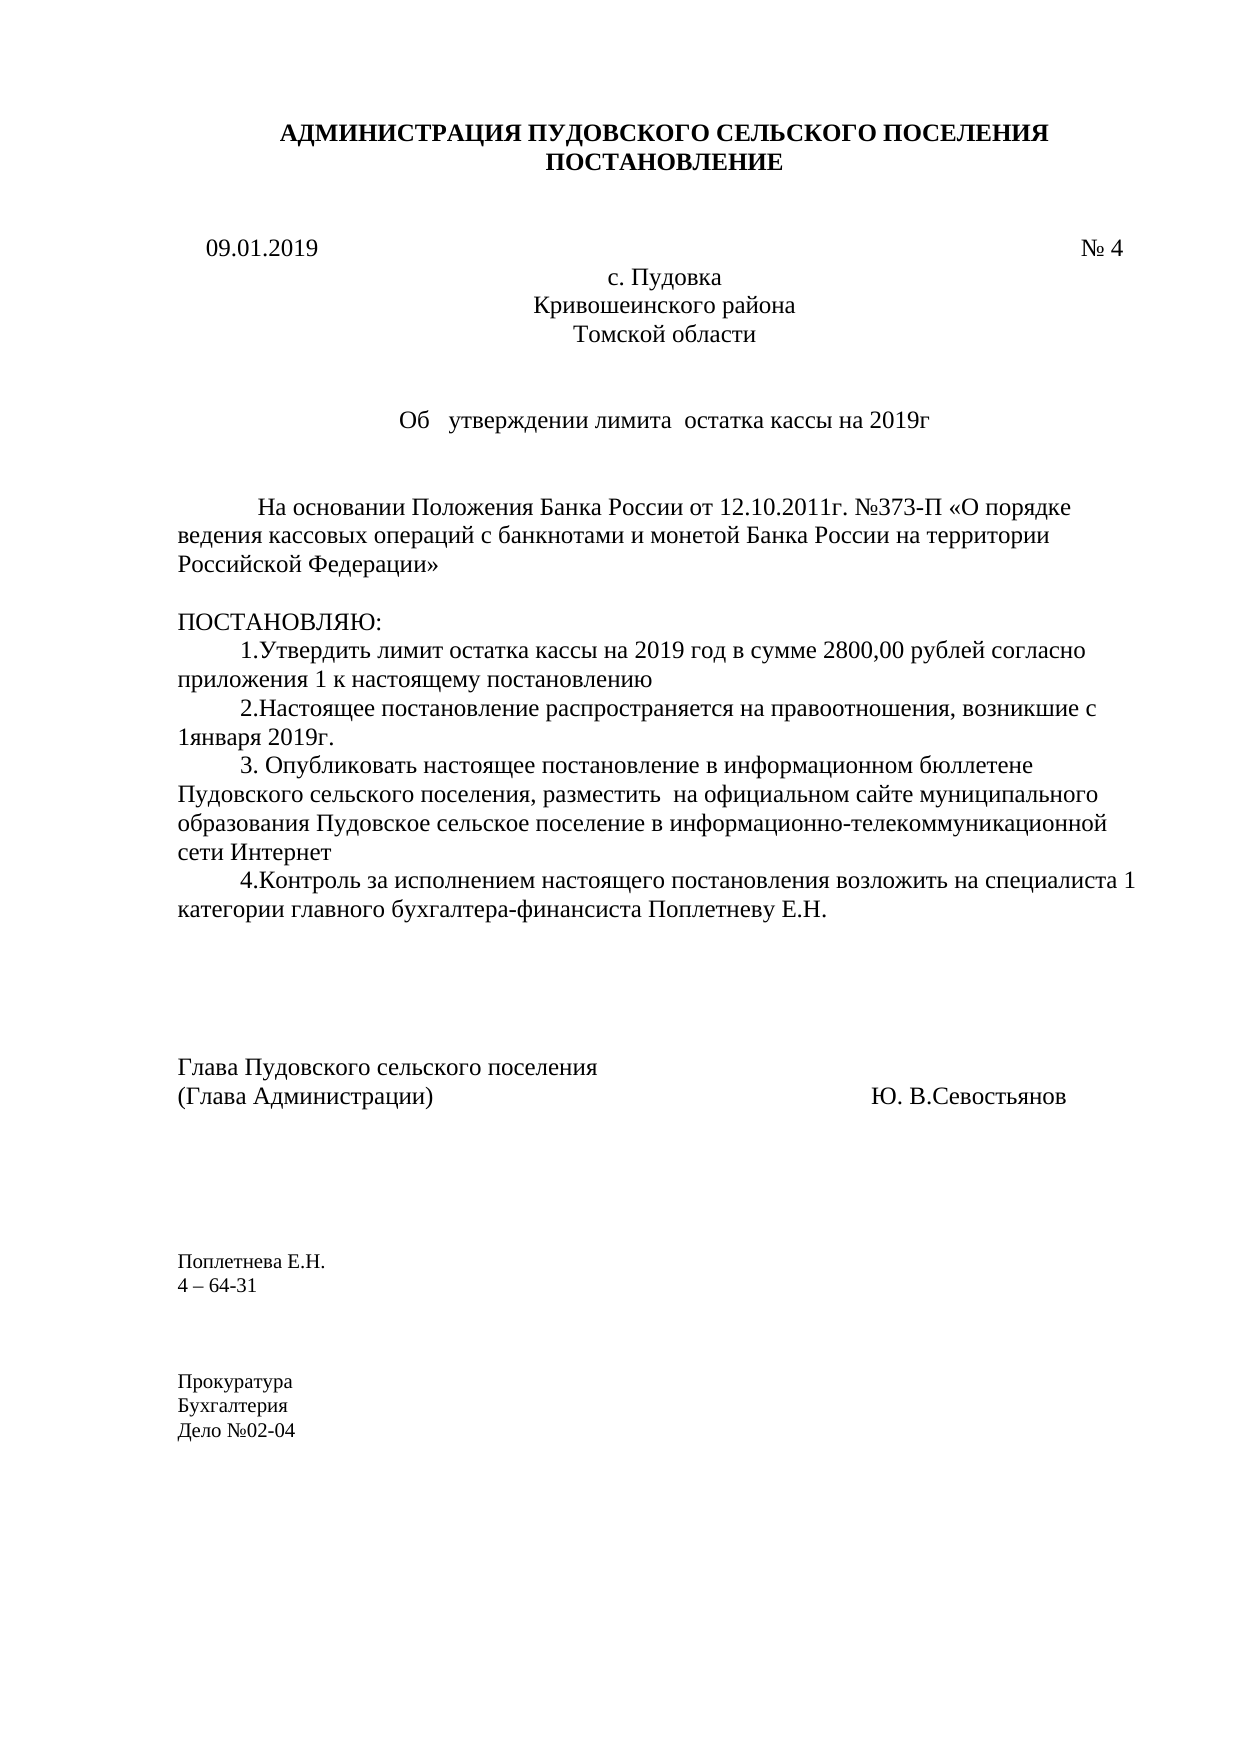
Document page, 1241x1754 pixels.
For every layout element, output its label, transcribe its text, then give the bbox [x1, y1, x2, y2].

text Об утверждении лимита остатка кассы на 2019г [177, 406, 1152, 434]
text 3. Опубликовать настоящее постановление в информационном бюллетене Пудовского сельского поселения, разместить на официальном сайте муниципального образования Пудовское сельское поселение в информационно-телекоммуникационной сети Интернет [177, 751, 1152, 866]
text ПОСТАНОВЛЯЮ: [177, 607, 1152, 636]
text 2.Настоящее постановление распространяется на правоотношения, возникшие с 1января 2019г. [177, 693, 1152, 751]
text Прокуратура [177, 1369, 1152, 1393]
text Поплетнева Е.Н. [177, 1249, 1152, 1273]
text ПОСТАНОВЛЕНИЕ [177, 147, 1152, 176]
text Глава Пудовского сельского поселения [177, 1052, 1152, 1081]
text 4 – 64-31 [177, 1273, 1152, 1297]
text На основании Положения Банка России от 12.10.2011г. №373-П «О порядке ведения кассовых операций с банкнотами и монетой Банка России на территории Российской Федерации» [177, 492, 1152, 578]
text АДМИНИСТРАЦИЯ ПУДОВСКОГО СЕЛЬСКОГО ПОСЕЛЕНИЯ [177, 118, 1152, 147]
text 1.Утвердить лимит остатка кассы на 2019 год в сумме 2800,00 рублей согласно приложения 1 к настоящему постановлению [177, 636, 1152, 693]
text Бухгалтерия [177, 1393, 1152, 1417]
text с. Пудовка [177, 262, 1152, 291]
text Кривошеинского района [177, 291, 1152, 319]
text Томской области [177, 319, 1152, 348]
text 09.01.2019 № 4 [177, 233, 1152, 262]
text Дело №02-04 [177, 1417, 1152, 1442]
text 4.Контроль за исполнением настоящего постановления возложить на специалиста 1 категории главного бухгалтера-финансиста Поплетневу Е.Н. [177, 866, 1152, 923]
text (Глава Администрации) Ю. В.Севостьянов [177, 1081, 1152, 1110]
